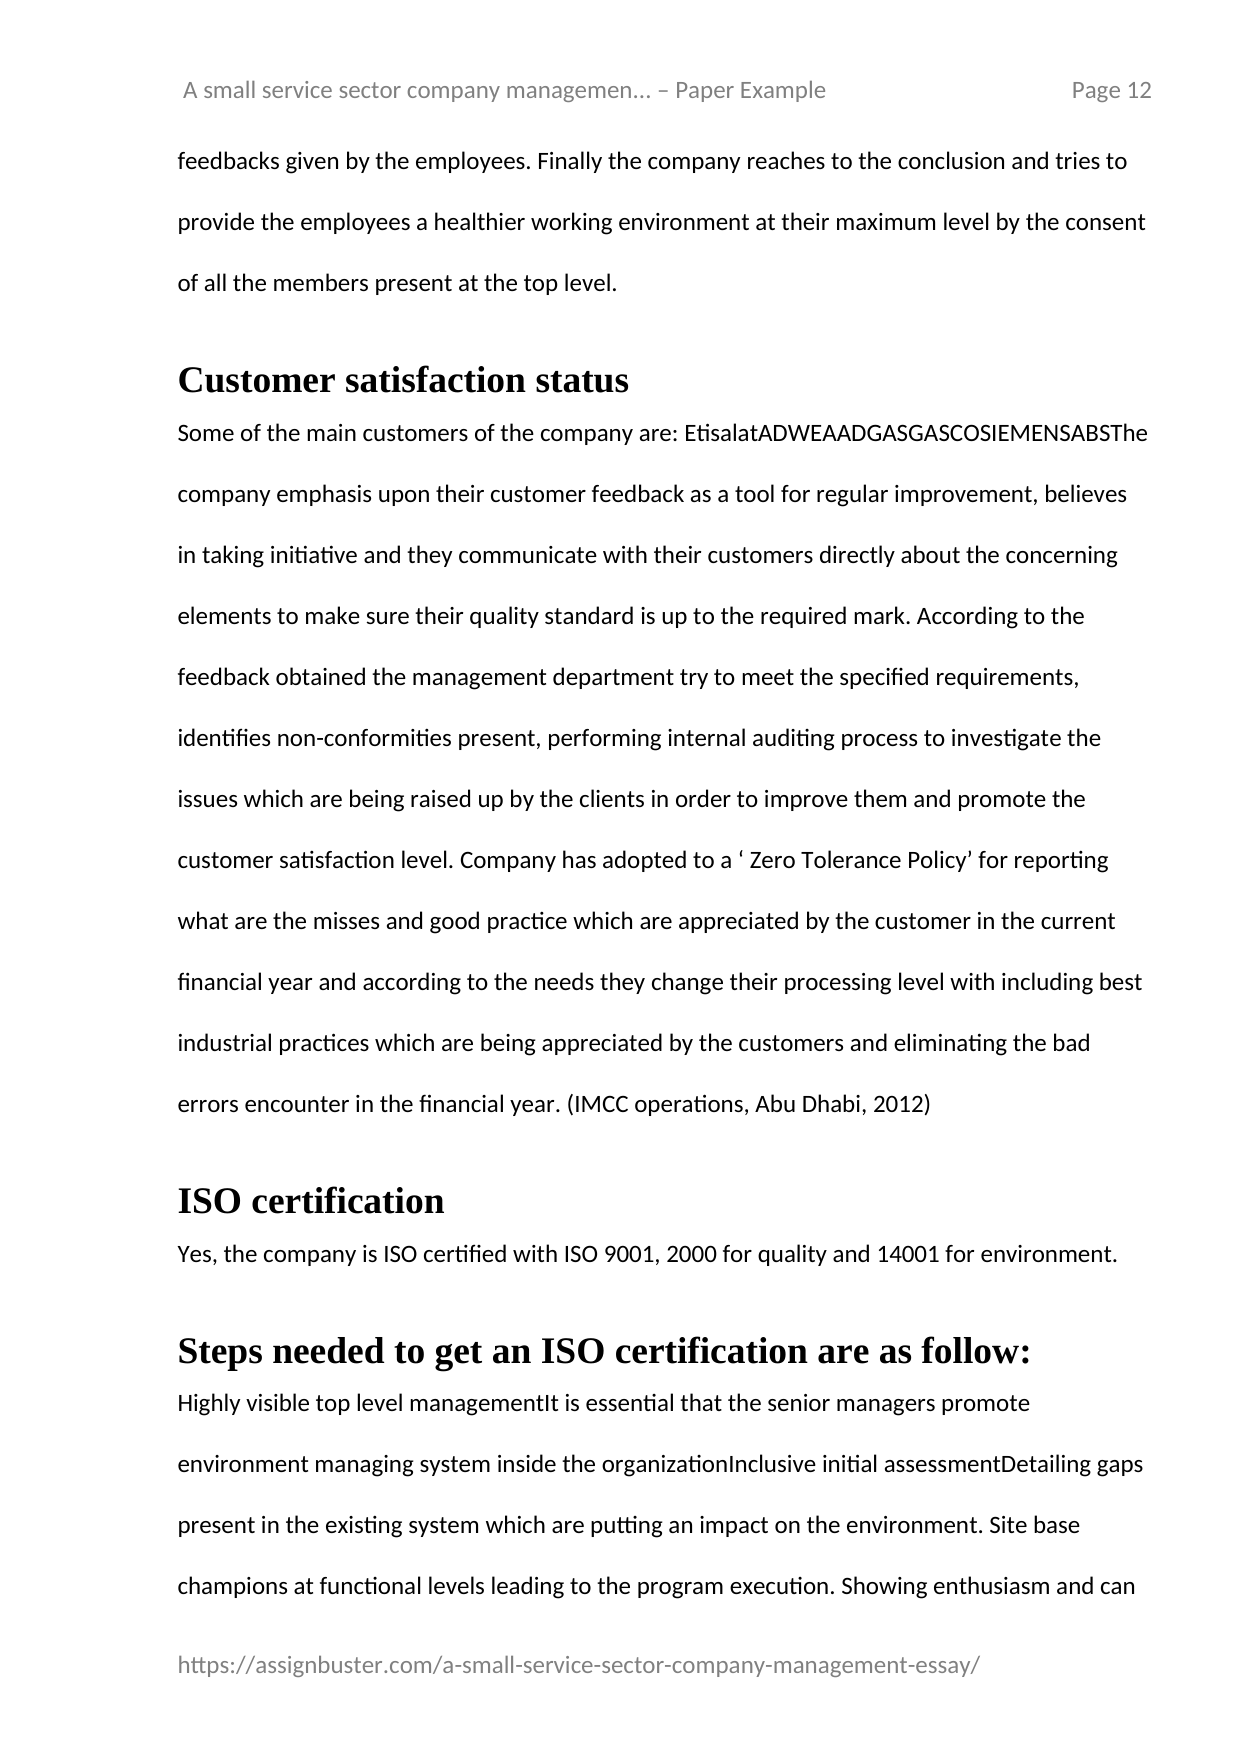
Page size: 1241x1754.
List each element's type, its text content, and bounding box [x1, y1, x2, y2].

subtitle Steps needed to get an ISO certification are as follow: [177, 1328, 1152, 1371]
subtitle ISO certification [177, 1179, 1152, 1222]
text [177, 145, 1152, 298]
subtitle Customer satisfaction status [177, 358, 1152, 401]
text Some of the main customers of the company are: EtisalatADWEAADGASGASCOSIEMENSABSThe company emphasis upon their customer feedback as a tool for regular improvement, believes in taking initiative and they communicate with their customers directly about the concerning elements to make sure their quality standard is up to the required mark. According to the feedback obtained the management department try to meet the specified requirements, identifies non-conformities present, performing internal auditing process to investigate the issues which are being raised up by the clients in order to improve them and promote the customer satisfaction level. Company has adopted to a ‘ Zero Tolerance Policy’ for reporting what are the misses and good practice which are appreciated by the customer in the current financial year and according to the needs they change their processing level with including best industrial practices which are being appreciated by the customers and eliminating the bad errors encounter in the financial year. (IMCC operations, Abu Dhabi, 2012) [177, 417, 1152, 1119]
text Yes, the company is ISO certified with ISO 9001, 2000 for quality and 14001 for environment. [177, 1238, 1152, 1268]
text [177, 1387, 1152, 1601]
